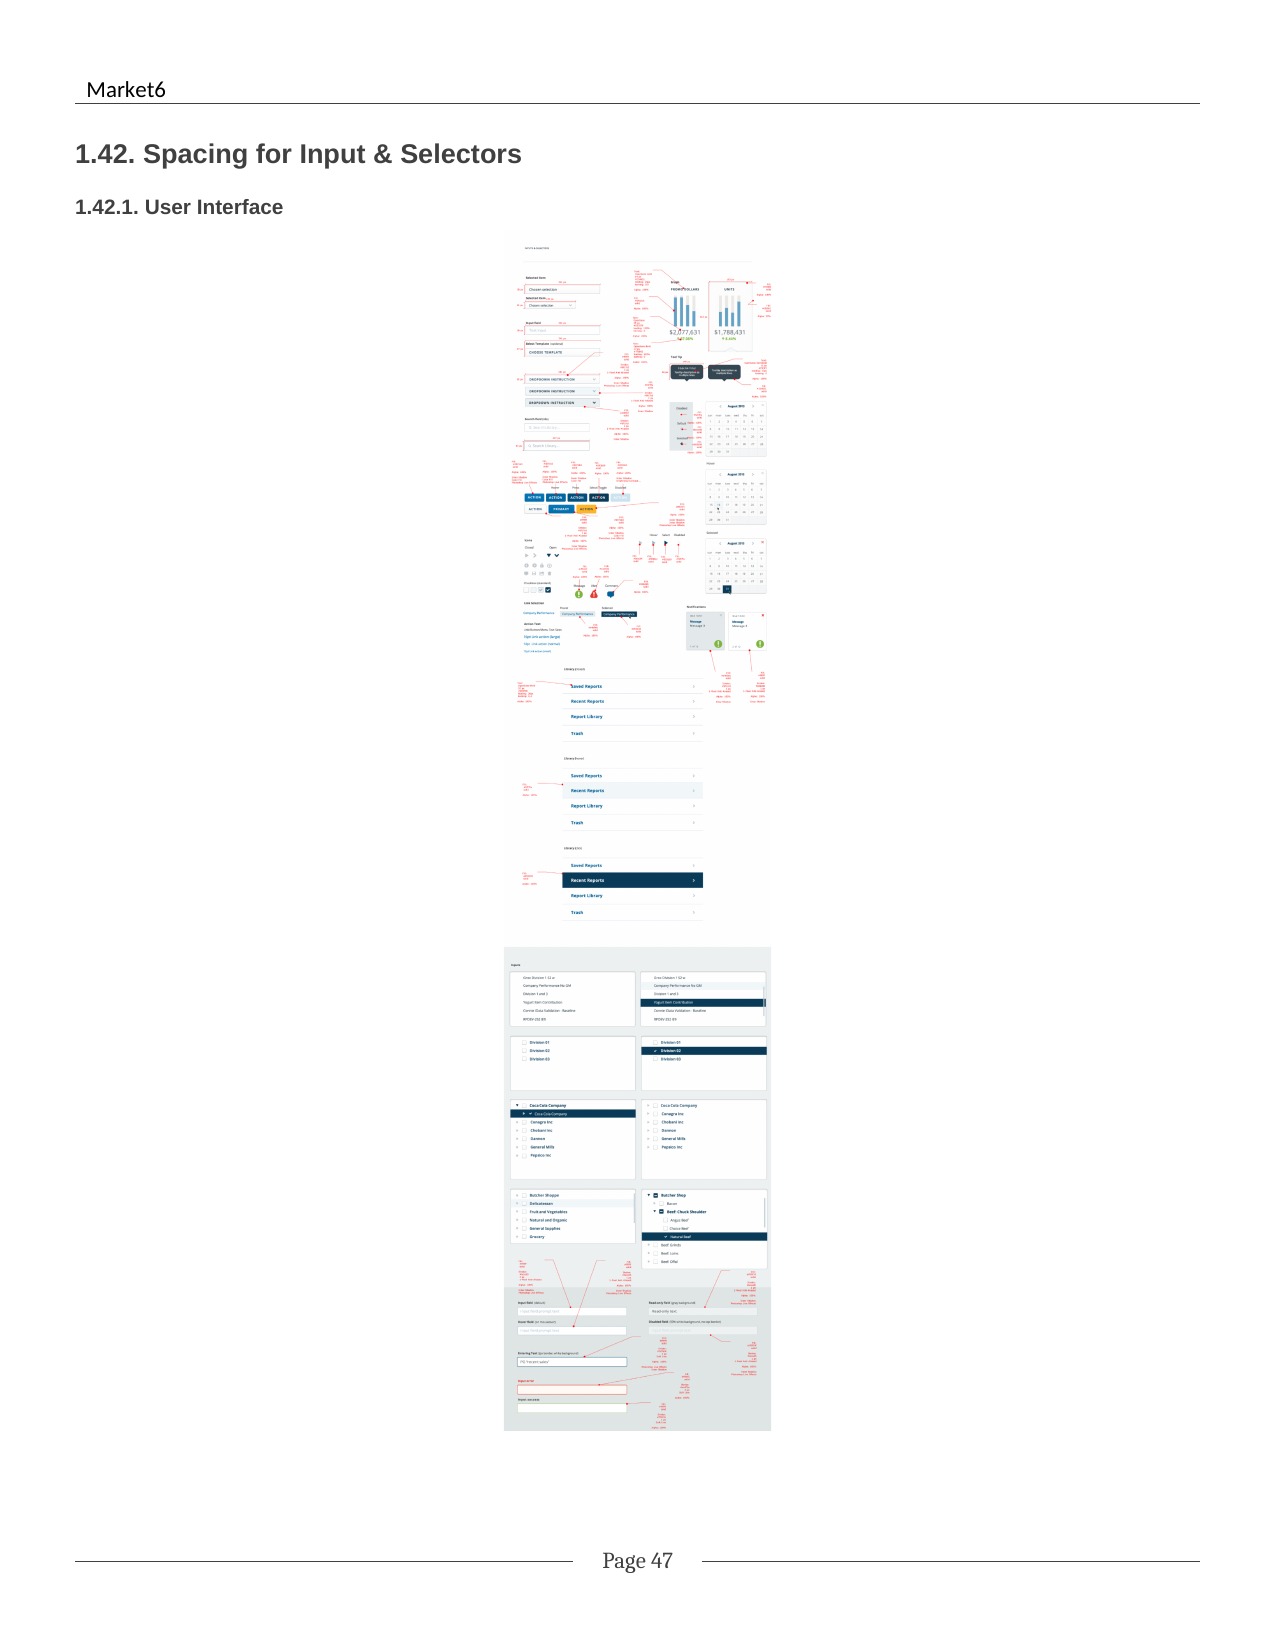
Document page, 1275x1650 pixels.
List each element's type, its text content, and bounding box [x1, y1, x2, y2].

subtitle User Interface [75, 194, 1200, 218]
subtitle Spacing for Input & Selectors [75, 138, 1200, 169]
picture [503, 231, 772, 1431]
